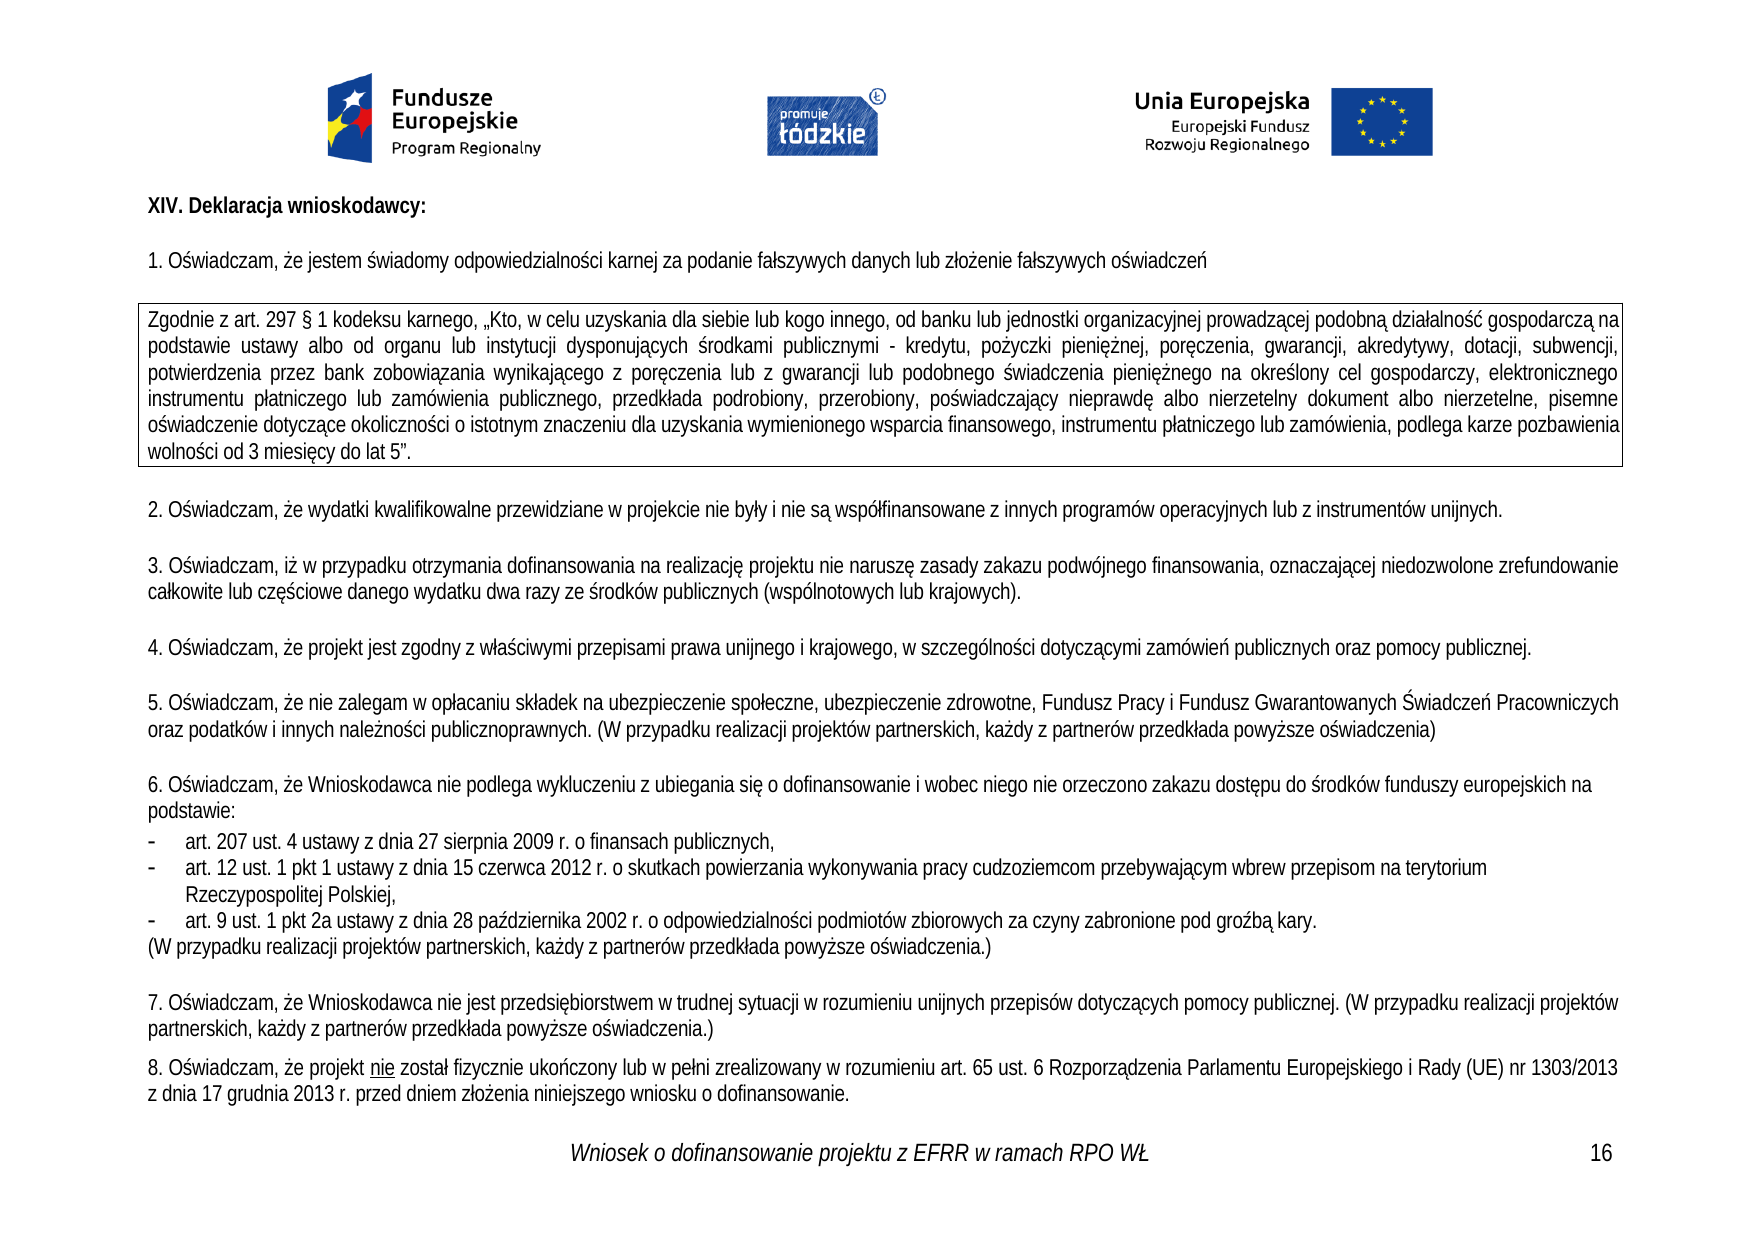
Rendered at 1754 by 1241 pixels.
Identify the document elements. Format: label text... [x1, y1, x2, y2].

text 1. Oświadczam, że jestem świadomy odpowiedzialności karnej za podanie fałszywych danych lub złożenie fałszywych oświadczeń [148, 247, 1620, 273]
text 3. Oświadczam, iż w przypadku otrzymania dofinansowania na realizację projektu nie naruszę zasady zakazu podwójnego finansowania, oznaczającej niedozwolone zrefundowanie całkowite lub częściowe danego wydatku dwa razy ze środków publicznych (wspólnotowych lub krajowych). [148, 552, 1620, 604]
list art. 207 ust. 4 ustawy z dnia 27 sierpnia 2009 r. o finansach publicznych, [148, 828, 1620, 854]
text 2. Oświadczam, że wydatki kwalifikowalne przewidziane w projekcie nie były i nie są współfinansowane z innych programów operacyjnych lub z instrumentów unijnych. [148, 496, 1620, 523]
list art. 12 ust. 1 pkt 1 ustawy z dnia 15 czerwca 2012 r. o skutkach powierzania wykonywania pracy cudzoziemcom przebywającym wbrew przepisom na terytorium Rzeczypospolitej Polskiej, [148, 854, 1620, 907]
text (W przypadku realizacji projektów partnerskich, każdy z partnerów przedkłada powyższe oświadczenia.) [148, 933, 1620, 960]
text Zgodnie z art. 297 § 1 kodeksu karnego, „Kto, w celu uzyskania dla siebie lub kogo innego, od banku lub jednostki organizacyjnej prowadzącej podobną działalność gospodarczą na podstawie ustawy albo od organu lub instytucji dysponujących środkami publicznymi - kredytu, pożyczki pieniężnej, poręczenia, gwarancji, akredytywy, dotacji, subwencji, potwierdzenia przez bank zobowiązania wynikającego z poręczenia lub z gwarancji lub podobnego świadczenia pieniężnego na określony cel gospodarczy, elektronicznego instrumentu płatniczego lub zamówienia publicznego, przedkłada podrobiony, przerobiony, poświadczający nieprawdę albo nierzetelny dokument albo nierzetelne, pisemne oświadczenie dotyczące okoliczności o istotnym znaczeniu dla uzyskania wymienionego wsparcia finansowego, instrumentu płatniczego lub zamówienia, podlega karze pozbawienia wolności od 3 miesięcy do lat . [139, 304, 1622, 466]
list art. 9 ust. 1 pkt 2a ustawy z dnia 28 października 2002 r. o odpowiedzialności podmiotów zbiorowych za czyny zabronione pod groźbą kary. [148, 907, 1620, 933]
text XIV. Deklaracja wnioskodawcy: [148, 192, 1612, 218]
text 7. Oświadczam, że Wnioskodawca nie jest przedsiębiorstwem w trudnej sytuacji w rozumieniu unijnych przepisów dotyczących pomocy publicznej. (W przypadku realizacji projektów partnerskich, każdy z partnerów przedkłada powyższe oświadczenia.) [148, 989, 1620, 1042]
text 5. Oświadczam, że nie zalegam w opłacaniu składek na ubezpieczenie społeczne, ubezpieczenie zdrowotne, Fundusz Pracy i Fundusz Gwarantowanych Świadczeń Pracowniczych oraz podatków i innych należności publicznoprawnych. (W przypadku realizacji projektów partnerskich, każdy z partnerów przedkłada powyższe oświadczenia) [148, 689, 1620, 742]
text 4. Oświadczam, że projekt jest zgodny z właściwymi przepisami prawa unijnego i krajowego, w szczególności dotyczącymi zamówień publicznych oraz pomocy publicznej. [148, 634, 1620, 660]
picture [327, 73, 1433, 163]
text 8. Oświadczam, że projekt nie został fizycznie ukończony lub w pełni zrealizowany w rozumieniu art. 65 ust. 6 Rozporządzenia Parlamentu Europejskiego i Rady (UE) nr 1303/2013 z dnia 17 grudnia 2013 r. przed dniem złożenia niniejszego wniosku o dofinansowanie. [148, 1054, 1620, 1107]
text 6. Oświadczam, że Wnioskodawca nie podlega wykluczeniu z ubiegania się o dofinansowanie i wobec niego nie orzeczono zakazu dostępu do środków funduszy europejskich na podstawie: [148, 771, 1612, 824]
